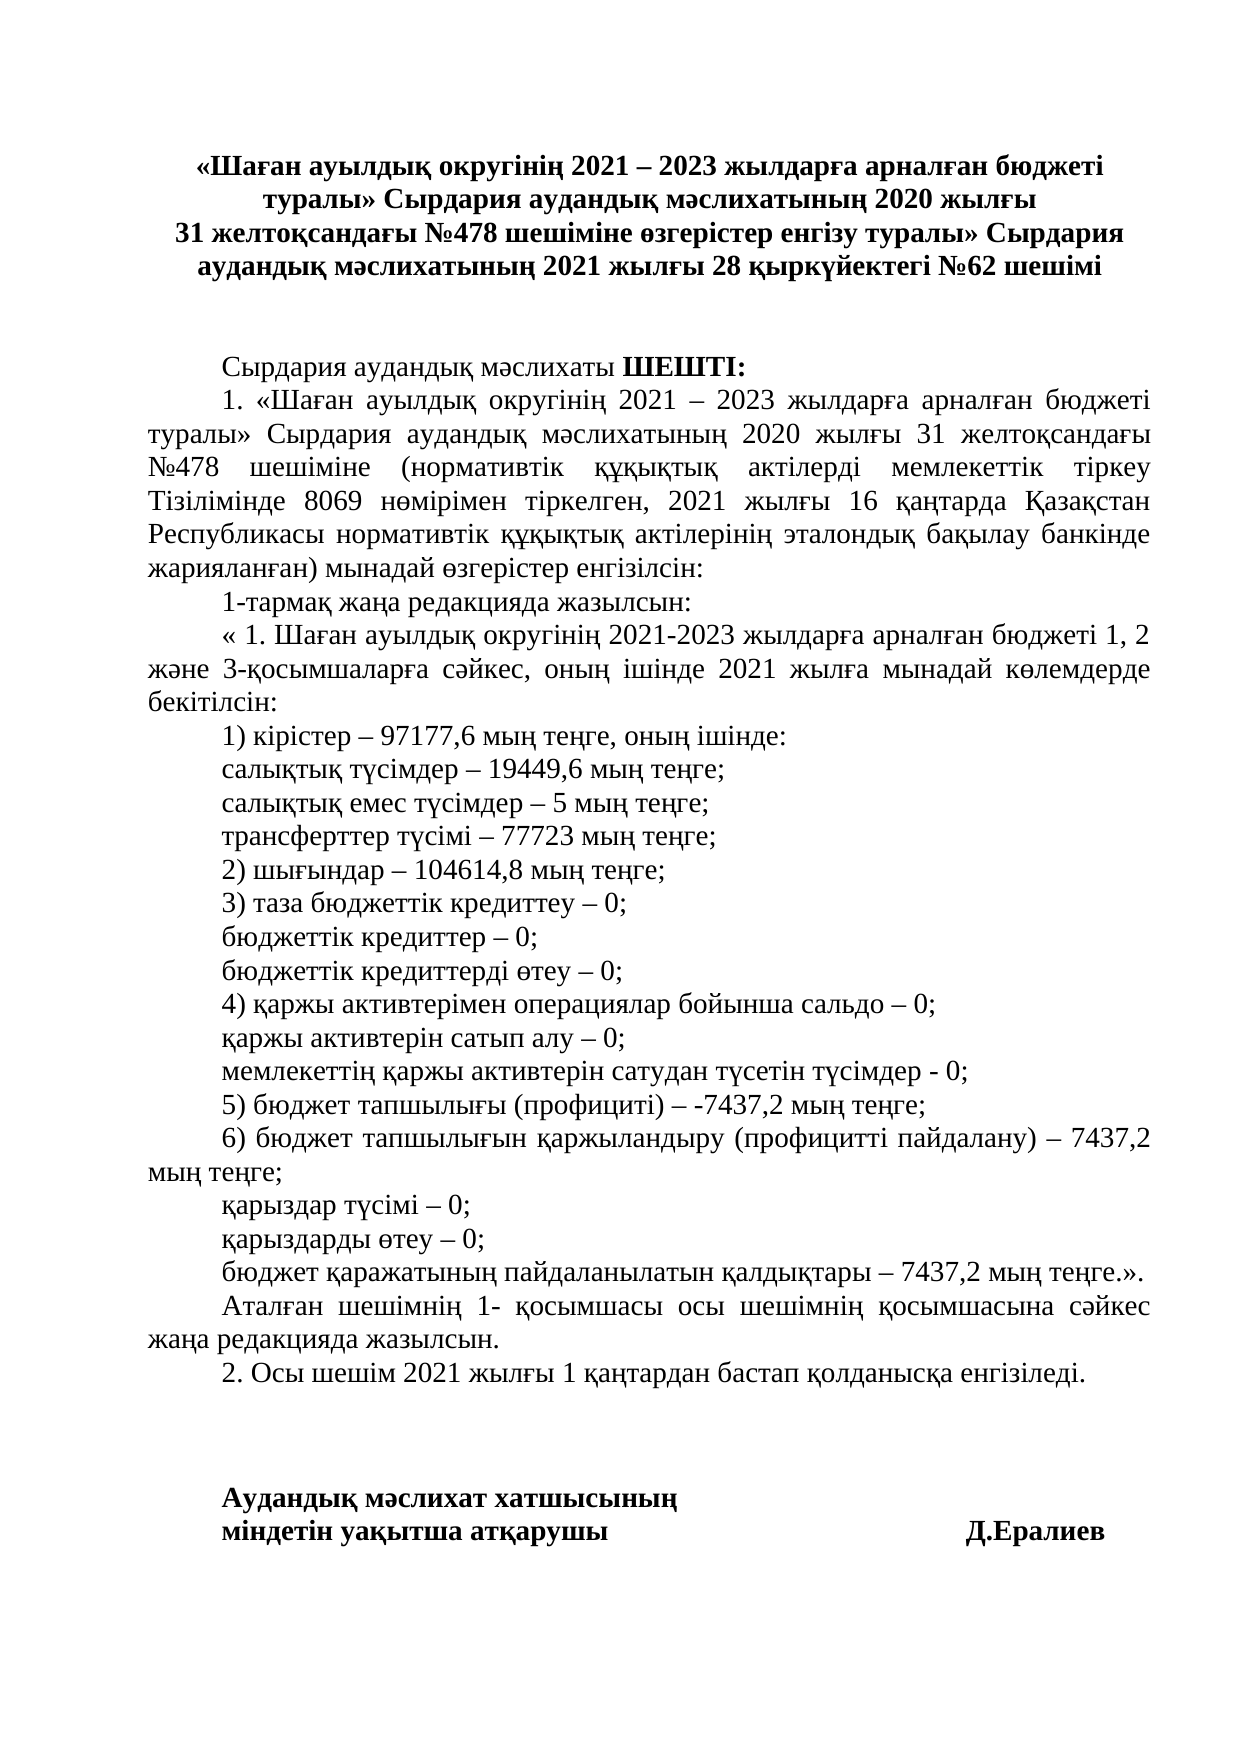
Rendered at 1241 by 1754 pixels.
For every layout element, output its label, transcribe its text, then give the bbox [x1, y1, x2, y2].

text қарыздар түсімі – 0; [148, 1187, 1152, 1221]
text 2. Осы шешім 2021 жылғы 1 қаңтардан бастап қолданысқа енгізіледі. [148, 1355, 1152, 1389]
text бюджеттік кредиттерді өтеу – 0; [148, 953, 1152, 986]
text 4) қаржы активтерімен операциялар бойынша сальдо – 0; [148, 986, 1152, 1020]
text « 1. Шаған ауылдық округінің 2021-2023 жылдарға арналған бюджеті 1, 2 және 3-қосымшаларға сәйкес, оның ішінде 2021 жылға мынадай көлемдерде бекітілсін: [148, 617, 1152, 718]
text 3) таза бюджеттік кредиттеу – 0; [148, 886, 1152, 919]
text салықтық түсімдер – 19449,6 мың теңге; [148, 751, 1152, 785]
text 2) шығындар – 104614,8 мың теңге; [148, 852, 1152, 886]
text 1) кірістер – 97177,6 мың теңге, оның ішінде: [148, 718, 1152, 751]
text трансферттер түсімі – 77723 мың теңге; [148, 818, 1152, 852]
text міндетін уақытша атқарушы Д.Ералиев [148, 1513, 1152, 1547]
text 6) бюджет тапшылығын қаржыландыру (профицитті пайдалану) – 7437,2 мың теңге; [148, 1120, 1152, 1187]
text бюджет қаражатының пайдаланылатын қалдықтары – 7437,2 мың теңге.». [148, 1254, 1152, 1288]
text 5) бюджет тапшылығы (профициті) – -7437,2 мың теңге; [148, 1087, 1152, 1120]
text Сырдария аудандық мәслихаты ШЕШТІ: [148, 349, 1152, 382]
text Аталған шешімнің 1- қосымшасы осы шешімнің қосымшасына сәйкес жаңа редакцияда жазылсын. [148, 1288, 1152, 1355]
text Аудандық мәслихат хатшысының [148, 1480, 1152, 1513]
text «Шаған ауылдық округінің 2021 – 2023 жылдарға арналған бюджеті туралы» Сырдария аудандық мәслихатының 2020 жылғы [148, 148, 1152, 215]
text қаржы активтерін сатып алу – 0; [148, 1020, 1152, 1053]
text салықтық емес түсімдер – 5 мың теңге; [148, 785, 1152, 818]
text қарыздарды өтеу – 0; [148, 1221, 1152, 1254]
text 31 желтоқсандағы №478 шешіміне өзгерістер енгізу туралы» Сырдария аудандық мәслихатының 2021 жылғы 28 қыркүйектегі №62 шешімі [148, 215, 1152, 282]
text 1. «Шаған ауылдық округінің 2021 – 2023 жылдарға арналған бюджеті туралы» Сырдария аудандық мәслихатының 2020 жылғы 31 желтоқсандағы №478 шешіміне (нормативтік құқықтық актілерді мемлекеттік тіркеу Тізілімінде 8069 нөмірімен тіркелген, 2021 жылғы 16 қаңтарда Қазақстан Республикасы нормативтік құқықтық актілерінің эталондық бақылау банкінде жарияланған) мынадай өзгерістер енгізілсін: [148, 382, 1152, 584]
text бюджеттік кредиттер – 0; [148, 919, 1152, 953]
text 1-тармақ жаңа редакцияда жазылсын: [148, 584, 1152, 617]
text мемлекеттің қаржы активтерін сатудан түсетін түсімдер - 0; [148, 1053, 1152, 1087]
